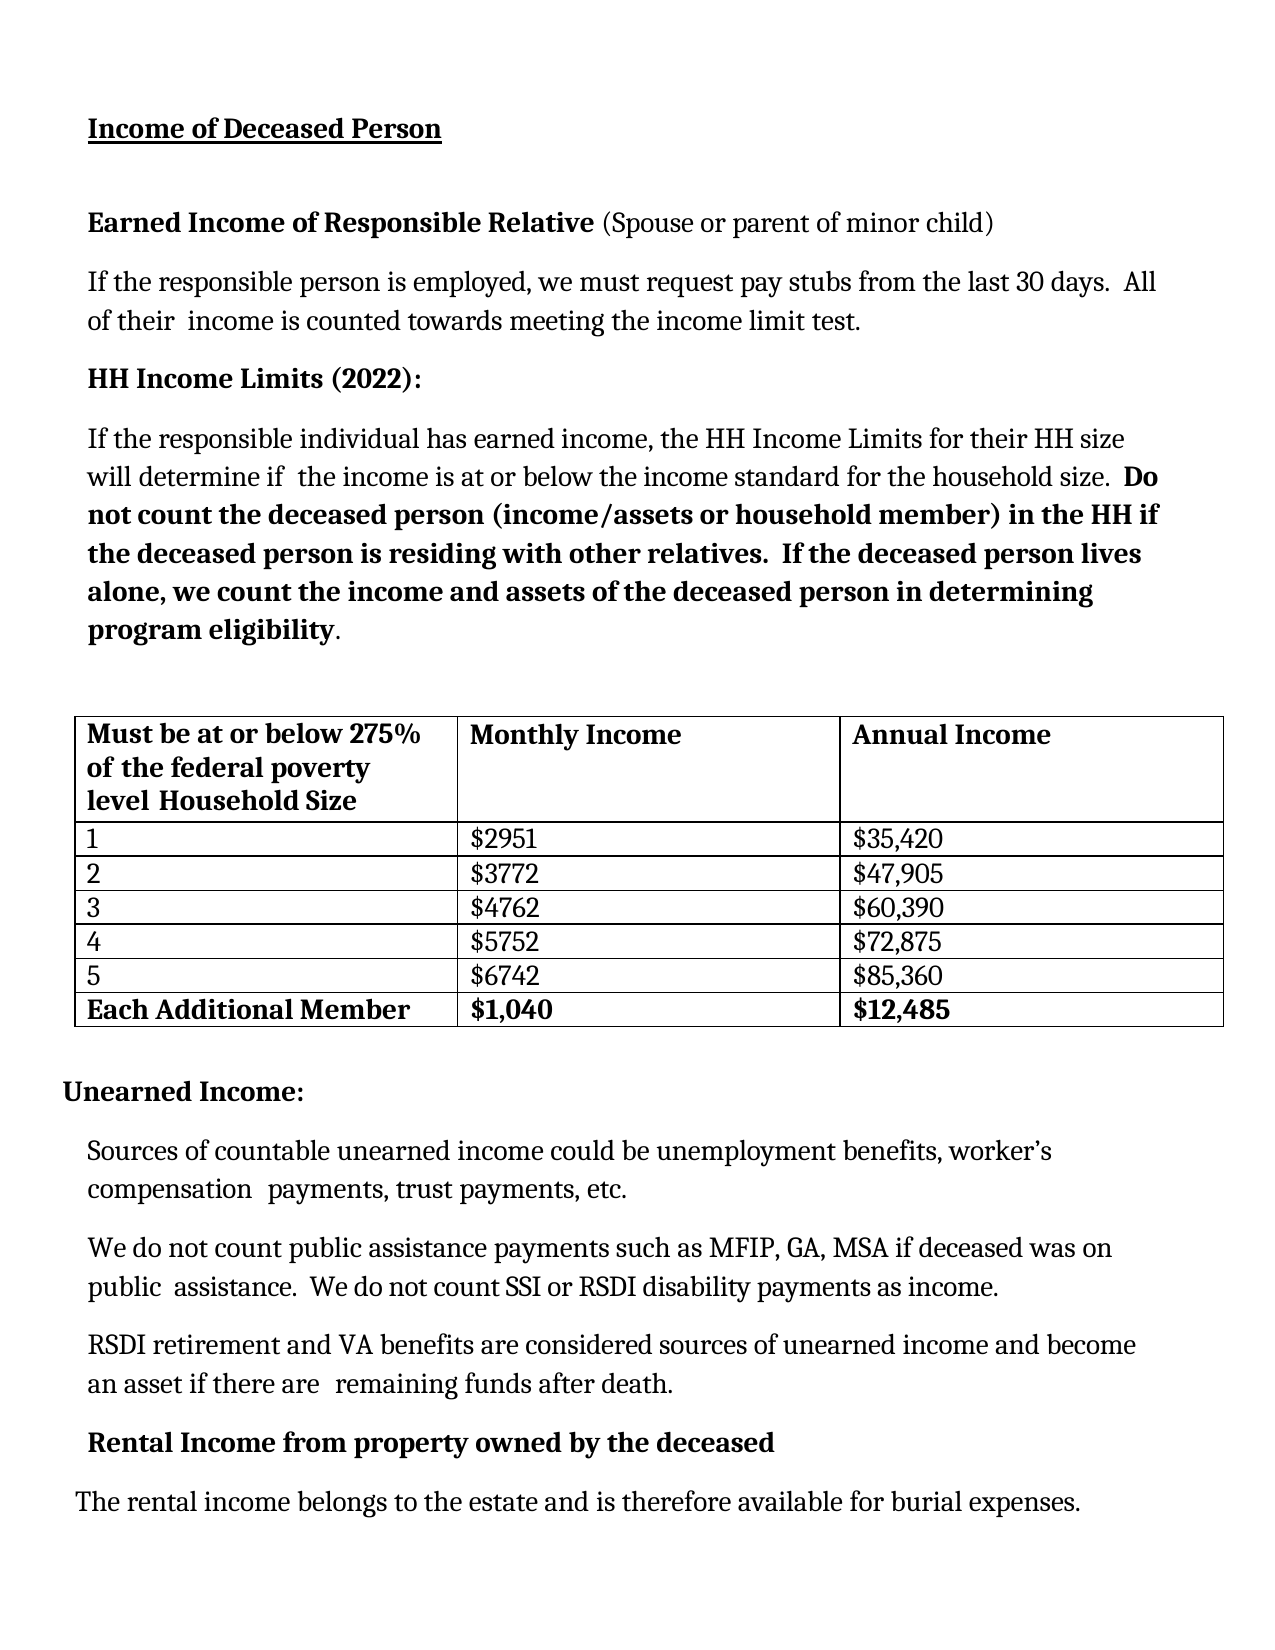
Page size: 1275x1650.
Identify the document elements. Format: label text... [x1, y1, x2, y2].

subtitle HH Income Limits (2022): [87, 362, 1212, 396]
table_cell 3 [76, 891, 457, 923]
subtitle Income of Deceased Person [87, 112, 1212, 146]
text Earned Income of Responsible Relative (Spouse or parent of minor child) [87, 206, 1212, 240]
subtitle Unearned Income: [62, 1075, 1212, 1108]
text RSDI retirement and VA benefits are considered sources of unearned income and become an asset if there are remaining funds after death. [87, 1328, 1170, 1400]
table_header Annual Income [841, 717, 1223, 821]
table_cell $1,040 [458, 993, 839, 1026]
table_cell $47,905 [841, 857, 1223, 889]
table_cell $12,485 [841, 993, 1223, 1026]
table_cell $35,420 [841, 823, 1223, 855]
table_header Monthly Income [458, 717, 839, 821]
table_cell $72,875 [841, 925, 1223, 957]
table_cell $60,390 [841, 891, 1223, 923]
table_cell $6742 [458, 959, 839, 992]
text Sources of countable unearned income could be unemployment benefits, worker’s compensation payments, trust payments, etc. [87, 1134, 1170, 1206]
text If the responsible person is employed, we must request pay stubs from the last 30 days. All of their income is counted towards meeting the income limit test. [87, 265, 1170, 337]
table_cell 4 [76, 925, 457, 957]
table_cell $4762 [458, 891, 839, 923]
table_cell 5 [76, 959, 457, 992]
table_header Must be at or below 275% of the federal poverty level Household Size [76, 717, 457, 821]
table_cell Each Additional Member [76, 993, 457, 1026]
table_cell $85,360 [841, 959, 1223, 992]
subtitle Rental Income from property owned by the deceased [87, 1426, 1212, 1459]
table_cell $3772 [458, 857, 839, 889]
text If the responsible individual has earned income, the HH Income Limits for their HH size will determine if the income is at or below the income standard for the household size. Do not count the deceased person (income/assets or household member) in the HH if the deceased person is residing with other relatives. If the deceased person lives alone, we count the income and assets of the deceased person in determining program eligibility. [87, 422, 1170, 647]
table_cell 2 [76, 857, 457, 889]
text The rental income belongs to the estate and is therefore available for burial expenses. [75, 1485, 1212, 1519]
table_cell 1 [76, 823, 457, 855]
table_cell $5752 [458, 925, 839, 957]
text We do not count public assistance payments such as MFIP, GA, MSA if deceased was on public assistance. We do not count SSI or RSDI disability payments as income. [87, 1231, 1170, 1303]
table_cell $2951 [458, 823, 839, 855]
